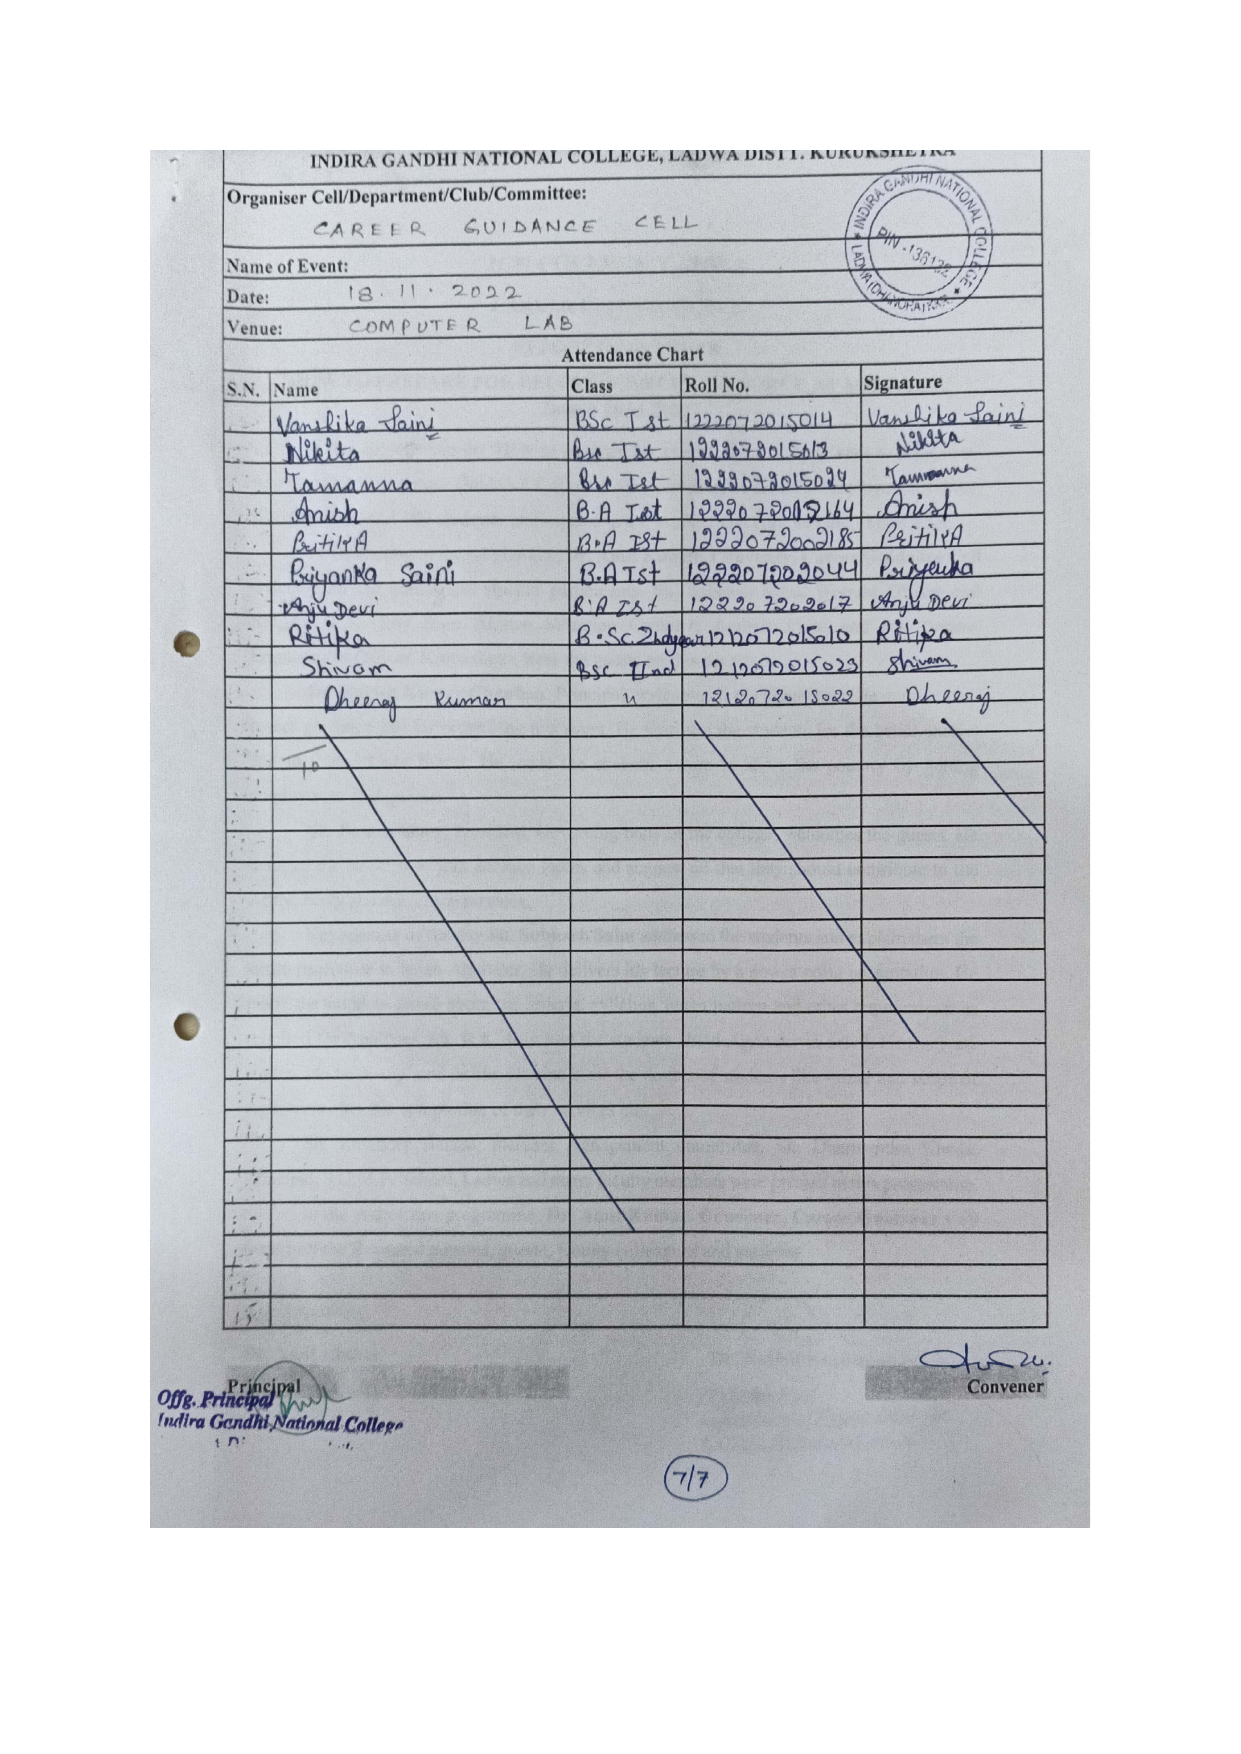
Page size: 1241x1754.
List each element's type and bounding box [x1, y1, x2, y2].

picture [150, 150, 1091, 1528]
